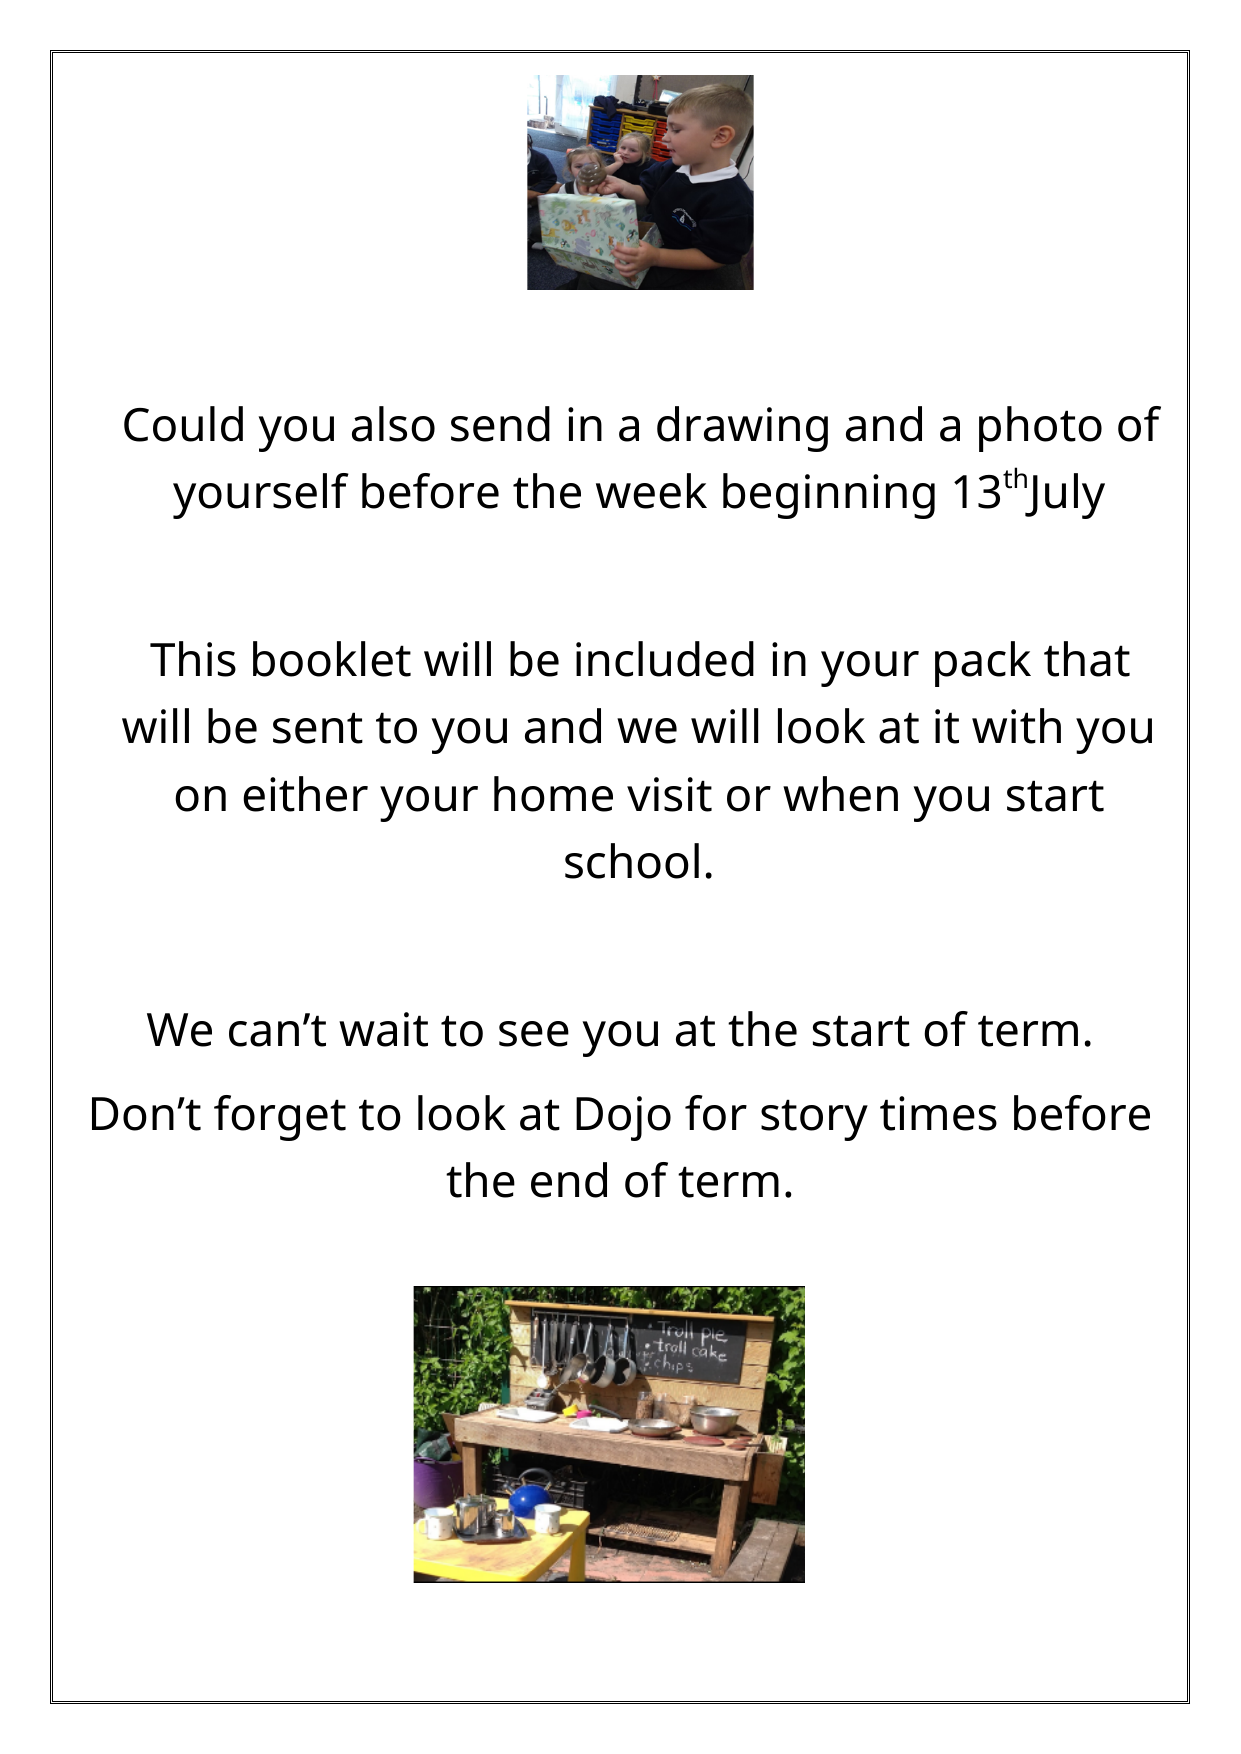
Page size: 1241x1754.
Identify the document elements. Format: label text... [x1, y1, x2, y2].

picture [411, 1286, 804, 1581]
text Could you also send in a drawing and a photo of yourself before the week beginning 13thJuly [112, 392, 1165, 522]
text Don’t forget to look at Dojo for story times before the end of term. [75, 1081, 1165, 1211]
text This booklet will be included in your pack that will be sent to you and we will look at it with you on either your home visit or when you start school. [112, 628, 1165, 892]
text We can’t wait to see you at the start of term. [75, 997, 1165, 1060]
picture [527, 75, 754, 290]
